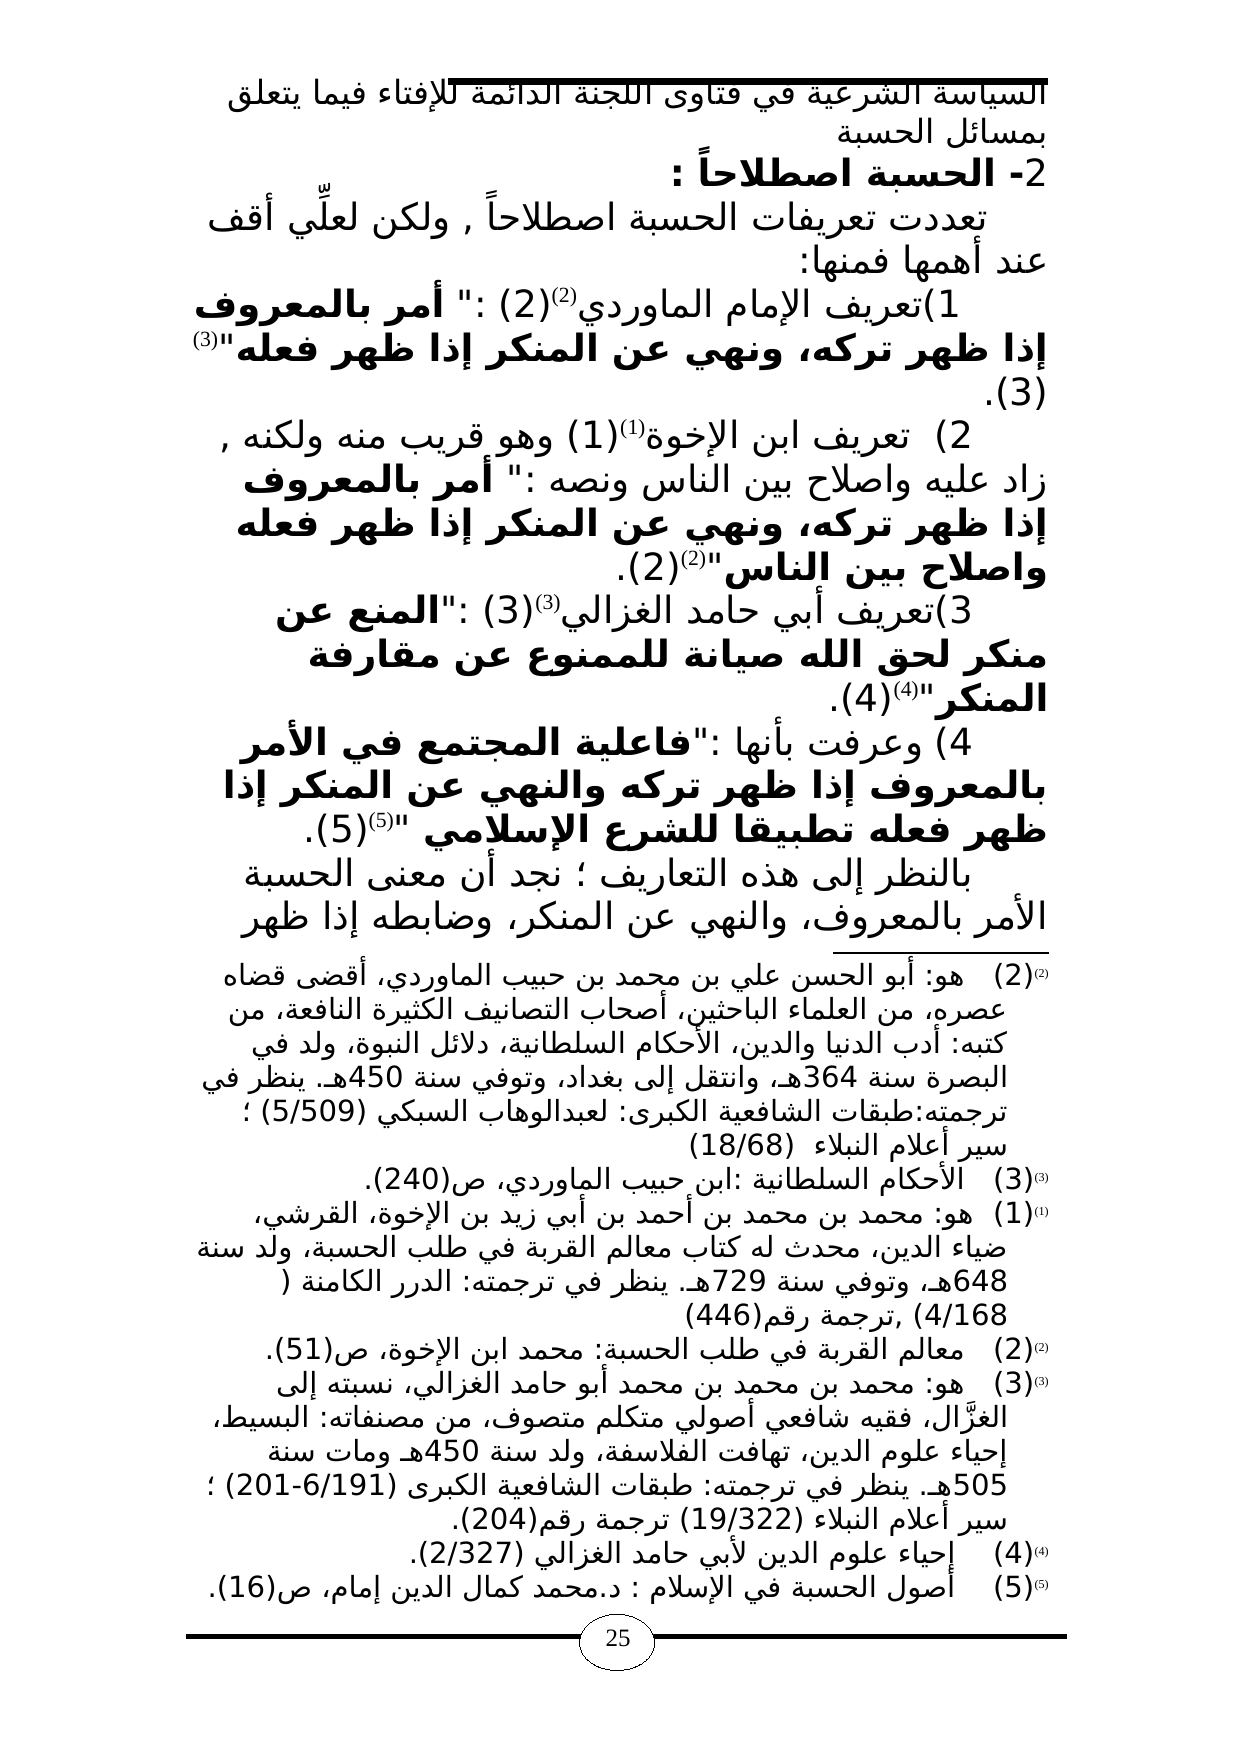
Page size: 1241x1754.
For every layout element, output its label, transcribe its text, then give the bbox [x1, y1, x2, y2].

text تعددت تعريفات الحسبة اصطلاحاً , ولكن لعلِّي أقف عند أهمها فمنها: [187, 195, 1048, 282]
text 3)تعريف أبي حامد الغزالي(3) :"المنع عن منكر لحق الله صيانة للممنوع عن مقارفة المنكر"(4). [187, 589, 1048, 720]
text 4) وعرفت بأنها :"فاعلية المجتمع في الأمر بالمعروف إذا ظهر تركه والنهي عن المنكر إذا ظهر فعله تطبيقا للشرع الإسلامي "(5). [187, 720, 1048, 851]
text 2) تعريف ابن الإخوة(1) وهو قريب منه ولكنه , زاد عليه واصلاح بين الناس ونصه :" أمر بالمعروف إذا ظهر تركه، ونهي عن المنكر إذا ظهر فعله واصلاح بين الناس"(2). [187, 414, 1048, 589]
text 1)تعريف الإمام الماوردي(2) :" أمر بالمعروف إذا ظهر تركه، ونهي عن المنكر إذا ظهر فعله"(3). [187, 282, 1048, 414]
text بالنظر إلى هذه التعاريف ؛ نجد أن معنى الحسبة الأمر بالمعروف، والنهي عن المنكر، وضابطه إذا ظهر فعل المنكر، أو ترك المأمور، وما عداه زيادة بيان أو تخصيص بعد عموم وما شابهه، وهو ما نص عليه الإمام الماوردي، وأما ما انتقد تعريفه به (أي :الإمام الماوردي) من أنه غير مانع؛ لكونه دخل فيه المحتسب المتطوع , ونحن نعرّف الحسبة كولاية من الولايات السلطانية(6). [187, 851, 1048, 938]
text 2- الحسبة اصطلاحاً : [187, 151, 1048, 195]
